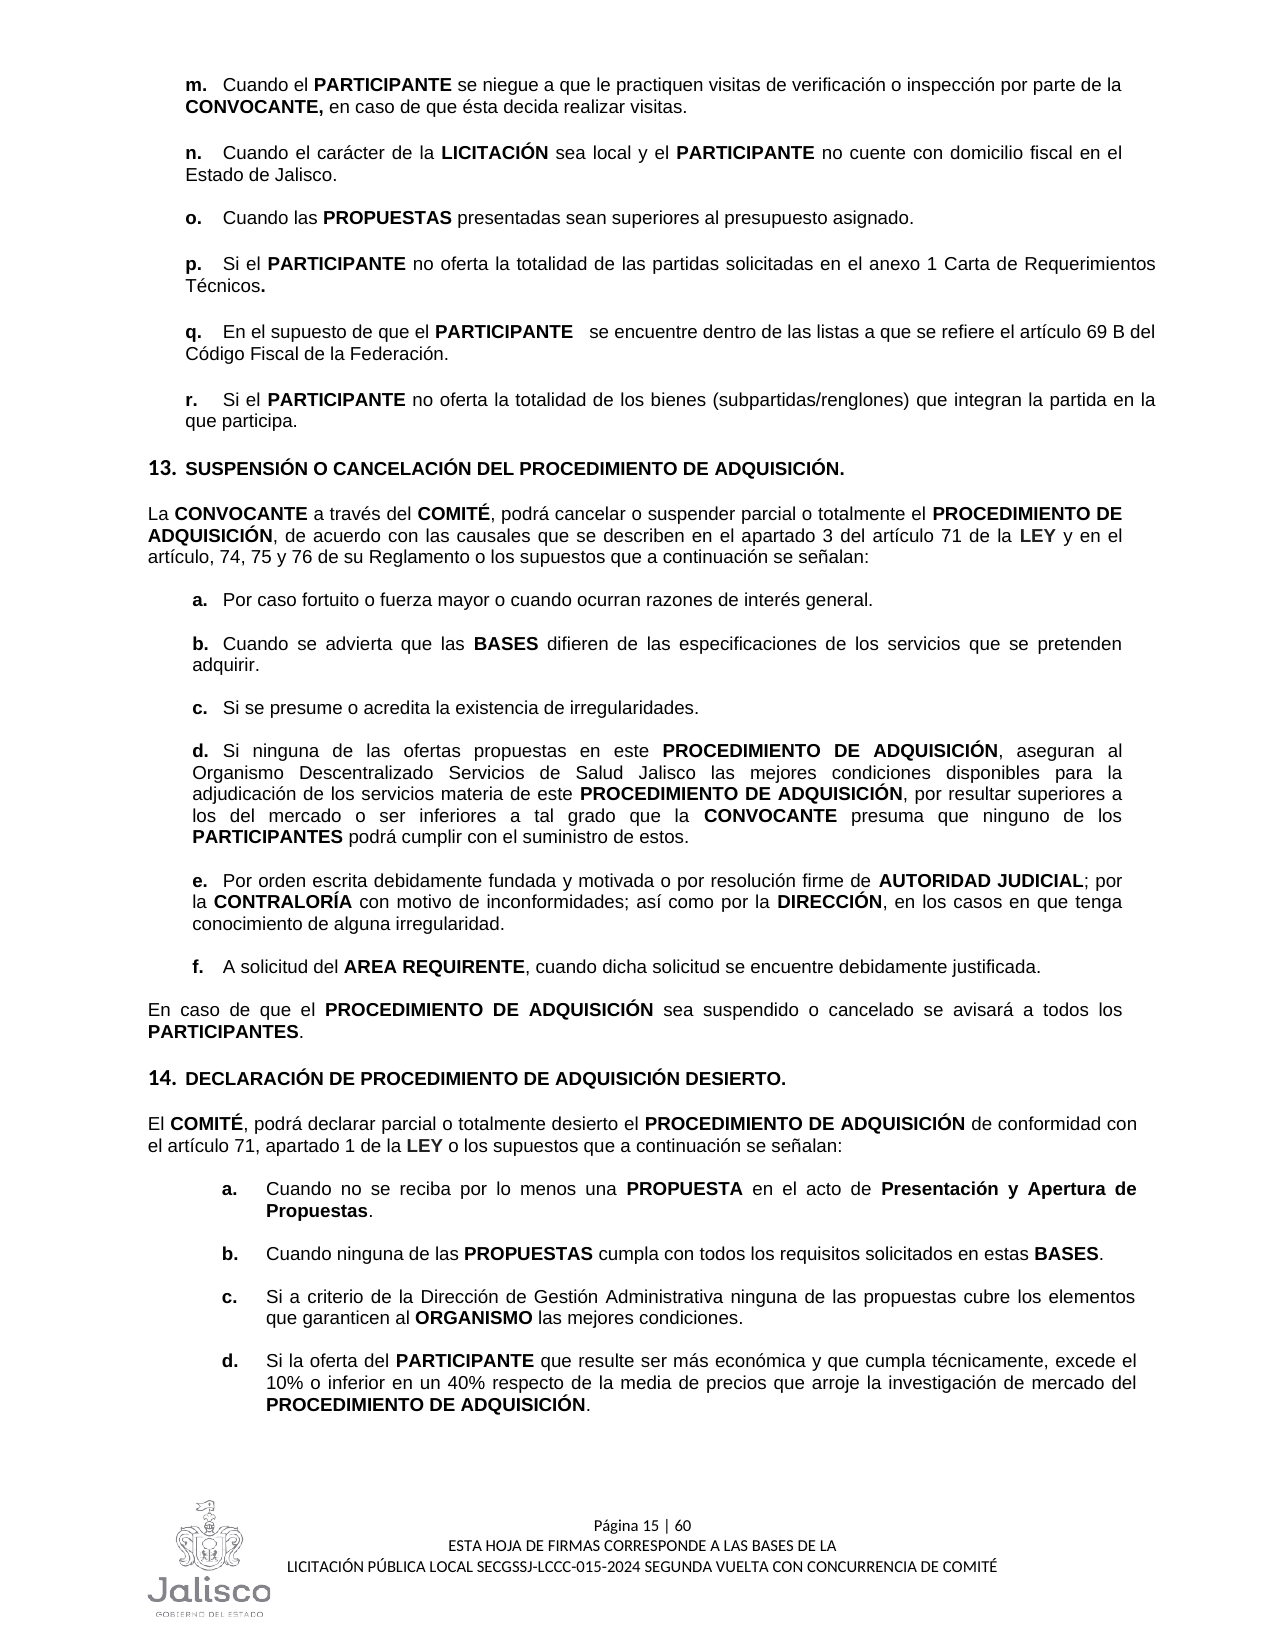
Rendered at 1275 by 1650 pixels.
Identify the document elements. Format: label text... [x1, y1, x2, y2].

list Si a criterio de la Dirección de Gestión Administrativa ninguna de las propuestas cubre los elementos que garanticen al ORGANISMO las mejores condiciones. [222, 1286, 1137, 1329]
list Si ninguna de las ofertas propuestas en este PROCEDIMIENTO DE ADQUISICIÓN, aseguran al Organismo Descentralizado Servicios de Salud Jalisco las mejores condiciones disponibles para la adjudicación de los servicios materia de este PROCEDIMIENTO DE ADQUISICIÓN, por resultar superiores a los del mercado o ser inferiores a tal grado que la CONVOCANTE presuma que ninguno de los PARTICIPANTES podrá cumplir con el suministro de estos. [192, 740, 1122, 848]
picture [147, 1500, 271, 1617]
list Cuando las PROPUESTAS presentadas sean superiores al presupuesto asignado. [185, 206, 1156, 228]
list SUSPENSIÓN O CANCELACIÓN DEL PROCEDIMIENTO DE ADQUISICIÓN. [148, 453, 1122, 481]
list Cuando se advierta que las BASES difieren de las especificaciones de los servicios que se pretenden adquirir. [192, 632, 1122, 675]
list Si el PARTICIPANTE no oferta la totalidad de los bienes (subpartidas/renglones) que integran la partida en la que participa. [185, 389, 1156, 432]
list Cuando ninguna de las PROPUESTAS cumpla con todos los requisitos solicitados en estas BASES. [222, 1242, 1137, 1264]
list En el supuesto de que el PARTICIPANTE se encuentre dentro de las listas a que se refiere el artículo 69 B del Código Fiscal de la Federación. [185, 321, 1156, 364]
list Por caso fortuito o fuerza mayor o cuando ocurran razones de interés general. [192, 589, 1122, 611]
text En caso de que el PROCEDIMIENTO DE ADQUISICIÓN sea suspendido o cancelado se avisará a todos los PARTICIPANTES. [148, 999, 1122, 1042]
text El COMITÉ, podrá declarar parcial o totalmente desierto el PROCEDIMIENTO DE ADQUISICIÓN de conformidad con el artículo 71, apartado 1 de la LEY o los supuestos que a continuación se señalan: [148, 1113, 1137, 1156]
list A solicitud del AREA REQUIRENTE, cuando dicha solicitud se encuentre debidamente justificada. [192, 956, 1122, 977]
list Cuando el PARTICIPANTE se niegue a que le practiquen visitas de verificación o inspección por parte de la CONVOCANTE, en caso de que ésta decida realizar visitas. [185, 74, 1122, 117]
list Si se presume o acredita la existencia de irregularidades. [192, 697, 1122, 718]
text La CONVOCANTE a través del COMITÉ, podrá cancelar o suspender parcial o totalmente el PROCEDIMIENTO DE ADQUISICIÓN, de acuerdo con las causales que se describen en el apartado 3 del artículo 71 de la LEY y en el artículo, 74, 75 y 76 de su Reglamento o los supuestos que a continuación se señalan: [148, 503, 1122, 568]
list Cuando el carácter de la LICITACIÓN sea local y el PARTICIPANTE no cuente con domicilio fiscal en el Estado de Jalisco. [185, 142, 1122, 185]
list Si la oferta del PARTICIPANTE que resulte ser más económica y que cumpla técnicamente, excede el 10% o inferior en un 40% respecto de la media de precios que arroje la investigación de mercado del PROCEDIMIENTO DE ADQUISICIÓN. [222, 1350, 1137, 1415]
list Cuando no se reciba por lo menos una PROPUESTA en el acto de Presentación y Apertura de Propuestas. [222, 1178, 1137, 1221]
list Por orden escrita debidamente fundada y motivada o por resolución firme de AUTORIDAD JUDICIAL; por la CONTRALORÍA con motivo de inconformidades; así como por la DIRECCIÓN, en los casos en que tenga conocimiento de alguna irregularidad. [192, 869, 1122, 934]
list DECLARACIÓN DE PROCEDIMIENTO DE ADQUISICIÓN DESIERTO. [148, 1063, 1137, 1092]
list Si el PARTICIPANTE no oferta la totalidad de las partidas solicitadas en el anexo 1 Carta de Requerimientos Técnicos. [185, 253, 1156, 296]
